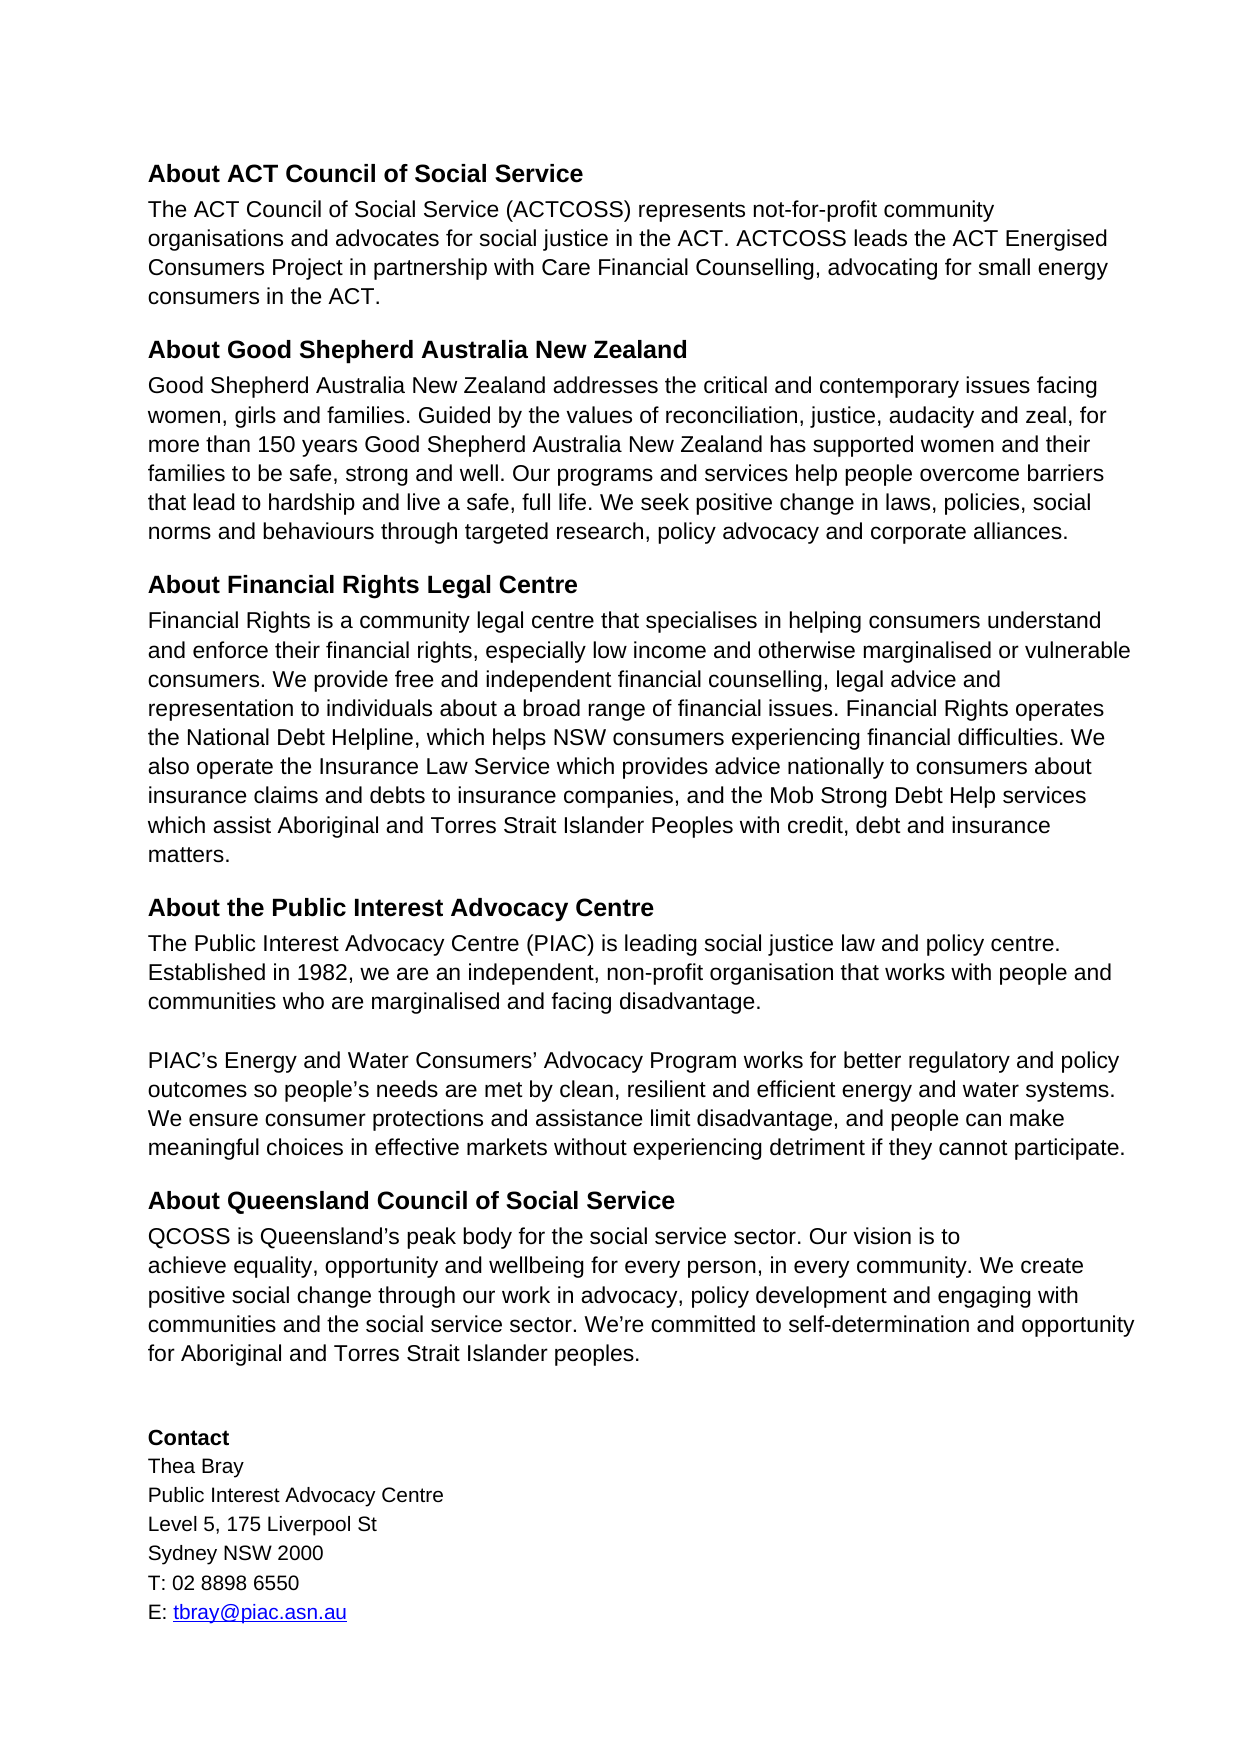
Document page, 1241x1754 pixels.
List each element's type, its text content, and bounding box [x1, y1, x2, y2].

text Sydney NSW 2000 [148, 1537, 1137, 1567]
text Thea Bray [148, 1450, 1137, 1479]
text PIAC’s Energy and Water Consumers’ Advocacy Program works for better regulatory and policy outcomes so people’s needs are met by clean, resilient and efficient energy and water systems. We ensure consumer protections and assistance limit disadvantage, and people can make meaningful choices in effective markets without experiencing detriment if they cannot participate. [148, 1045, 1137, 1161]
text Financial Rights is a community legal centre that specialises in helping consumers understand and enforce their financial rights, especially low income and otherwise marginalised or vulnerable consumers. We provide free and independent financial counselling, legal advice and representation to individuals about a broad range of financial issues. Financial Rights operates the National Debt Helpline, which helps NSW consumers experiencing financial difficulties. We also operate the Insurance Law Service which provides advice nationally to consumers about insurance claims and debts to insurance companies, and the Mob Strong Debt Help services which assist Aboriginal and Torres Strait Islander Peoples with credit, debt and insurance matters. [148, 606, 1137, 868]
text E: tbray@piac.asn.au [148, 1596, 1137, 1625]
subtitle About Queensland Council of Social Service [148, 1186, 1137, 1215]
subtitle About ACT Council of Social Service [148, 159, 1137, 188]
subtitle Contact [148, 1425, 1137, 1450]
subtitle About the Public Interest Advocacy Centre [148, 893, 1137, 922]
text The ACT Council of Social Service (ACTCOSS) represents not-for-profit community organisations and advocates for social justice in the ACT. ACTCOSS leads the ACT Energised Consumers Project in partnership with Care Financial Counselling, advocating for small energy consumers in the ACT. [148, 194, 1137, 311]
subtitle About Financial Rights Legal Centre [148, 571, 1137, 599]
text T: 02 8898 6550 [148, 1567, 1137, 1596]
text Good Shepherd Australia New Zealand addresses the critical and contemporary issues facing women, girls and families. Guided by the values of reconciliation, justice, audacity and zeal, for more than 150 years Good Shepherd Australia New Zealand has supported women and their families to be safe, strong and well. Our programs and services help people overcome barriers that lead to hardship and live a safe, full life. We seek positive change in laws, policies, social norms and behaviours through targeted research, policy advocacy and corporate alliances. [148, 371, 1137, 546]
text QCOSS is Queensland’s peak body for the social service sector. Our vision is to achieve equality, opportunity and wellbeing for every person, in every community. We create positive social change through our work in advocacy, policy development and engaging with communities and the social service sector. We’re committed to self-determination and opportunity for Aboriginal and Torres Strait Islander peoples. [148, 1221, 1137, 1367]
text Public Interest Advocacy Centre Level 5, 175 Liverpool St [148, 1479, 1137, 1537]
subtitle About Good Shepherd Australia New Zealand [148, 336, 1137, 364]
text The Public Interest Advocacy Centre (PIAC) is leading social justice law and policy centre. Established in 1982, we are an independent, non-profit organisation that works with people and communities who are marginalised and facing disadvantage. [148, 928, 1137, 1016]
